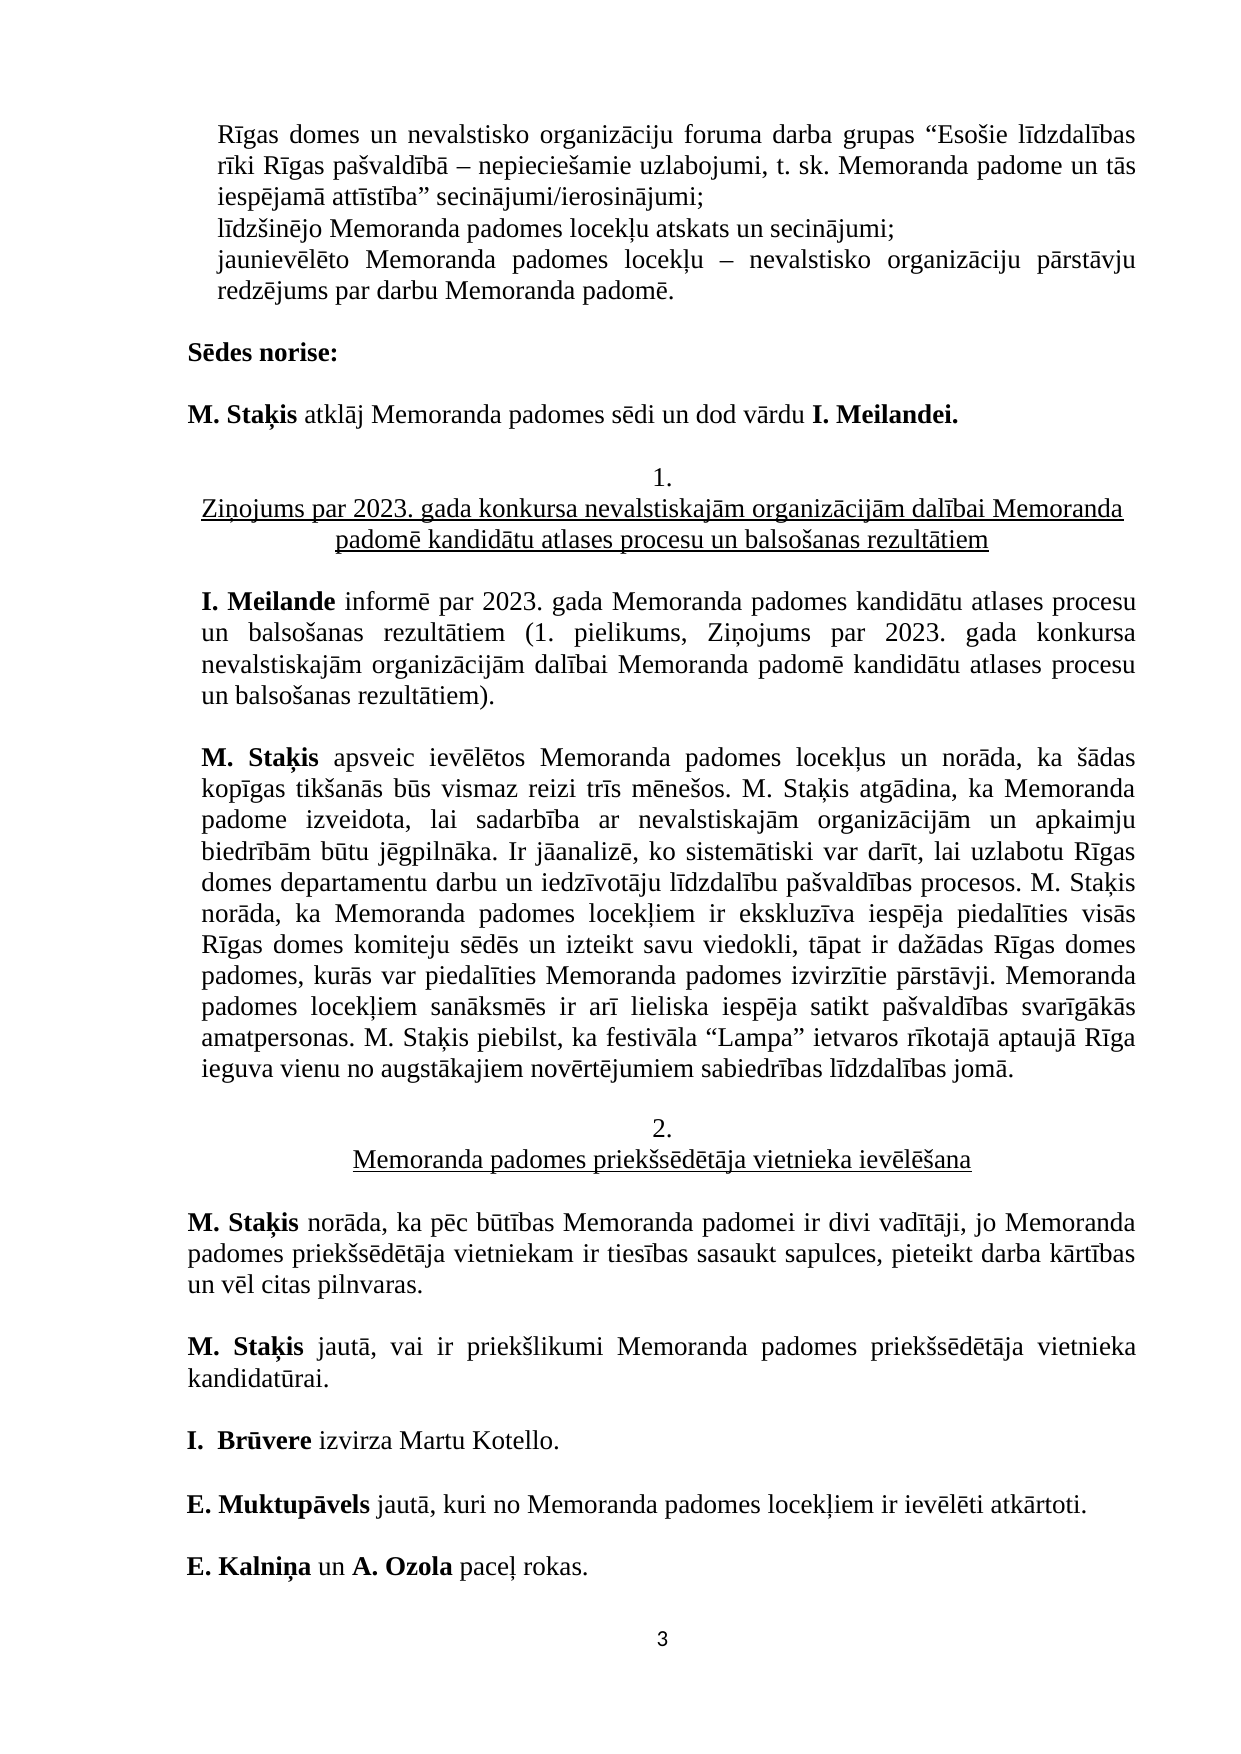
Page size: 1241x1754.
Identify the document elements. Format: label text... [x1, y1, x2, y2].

text 2. [187, 1112, 1137, 1144]
list Brūvere izvirza Martu Kotello. [186, 1424, 1137, 1455]
text 1. [187, 461, 1137, 492]
list I. Meilande informē par 2023. gada Memoranda padomes kandidātu atlases procesu un balsošanas rezultātiem (1. pielikums, Ziņojums par 2023. gada konkursa nevalstiskajām organizācijām dalībai Memoranda padomē kandidātu atlases procesu un balsošanas rezultātiem). [201, 585, 1137, 710]
text M. Staķis norāda, ka pēc būtības Memoranda padomei ir divi vadītāji, jo Memoranda padomes priekšsēdētāja vietniekam ir tiesības sasaukt sapulces, pieteikt darba kārtības un vēl citas pilnvaras. [187, 1206, 1137, 1299]
text Ziņojums par 2023. gada konkursa nevalstiskajām organizācijām dalībai Memoranda padomē kandidātu atlases procesu un balsošanas rezultātiem [187, 492, 1137, 554]
text līdzšinējo Memoranda padomes locekļu atskats un secinājumi; [217, 212, 1137, 243]
text jaunievēlēto Memoranda padomes locekļu – nevalstisko organizāciju pārstāvju redzējums par darbu Memoranda padomē. [217, 243, 1137, 305]
list M. Staķis apsveic ievēlētos Memoranda padomes locekļus un norāda, ka šādas kopīgas tikšanās būs vismaz reizi trīs mēnešos. M. Staķis atgādina, ka Memoranda padome izveidota, lai sadarbība ar nevalstiskajām organizācijām un apkaimju biedrībām būtu jēgpilnāka. Ir jāanalizē, ko sistemātiski var darīt, lai uzlabotu Rīgas domes departamentu darbu un iedzīvotāju līdzdalību pašvaldības procesos. M. Staķis norāda, ka Memoranda padomes locekļiem ir ekskluzīva iespēja piedalīties visās Rīgas domes komiteju sēdēs un izteikt savu viedokli, tāpat ir dažādas Rīgas domes padomes, kurās var piedalīties Memoranda padomes izvirzītie pārstāvji. Memoranda padomes locekļiem sanāksmēs ir arī lieliska iespēja satikt pašvaldības svarīgākās amatpersonas. M. Staķis piebilst, ka festivāla “Lampa” ietvaros rīkotajā aptaujā Rīga ieguva vienu no augstākajiem novērtējumiem sabiedrības līdzdalības jomā. [201, 741, 1137, 1084]
text E. Kalniņa un A. Ozola paceļ rokas. [186, 1550, 1137, 1582]
text M. Staķis atklāj Memoranda padomes sēdi un dod vārdu I. Meilandei. [187, 398, 1137, 430]
text M. Staķis jautā, vai ir priekšlikumi Memoranda padomes priekšsēdētāja vietnieka kandidatūrai. [187, 1331, 1137, 1393]
text Memoranda padomes priekšsēdētāja vietnieka ievēlēšana [187, 1144, 1137, 1175]
text Rīgas domes un nevalstisko organizāciju foruma darba grupas “Esošie līdzdalības rīki Rīgas pašvaldībā – nepieciešamie uzlabojumi, t. sk. Memoranda padome un tās iespējamā attīstība” secinājumi/ierosinājumi; [217, 118, 1137, 212]
text Sēdes norise: [187, 336, 1137, 367]
text E. Muktupāvels jautā, kuri no Memoranda padomes locekļiem ir ievēlēti atkārtoti. [186, 1488, 1137, 1519]
